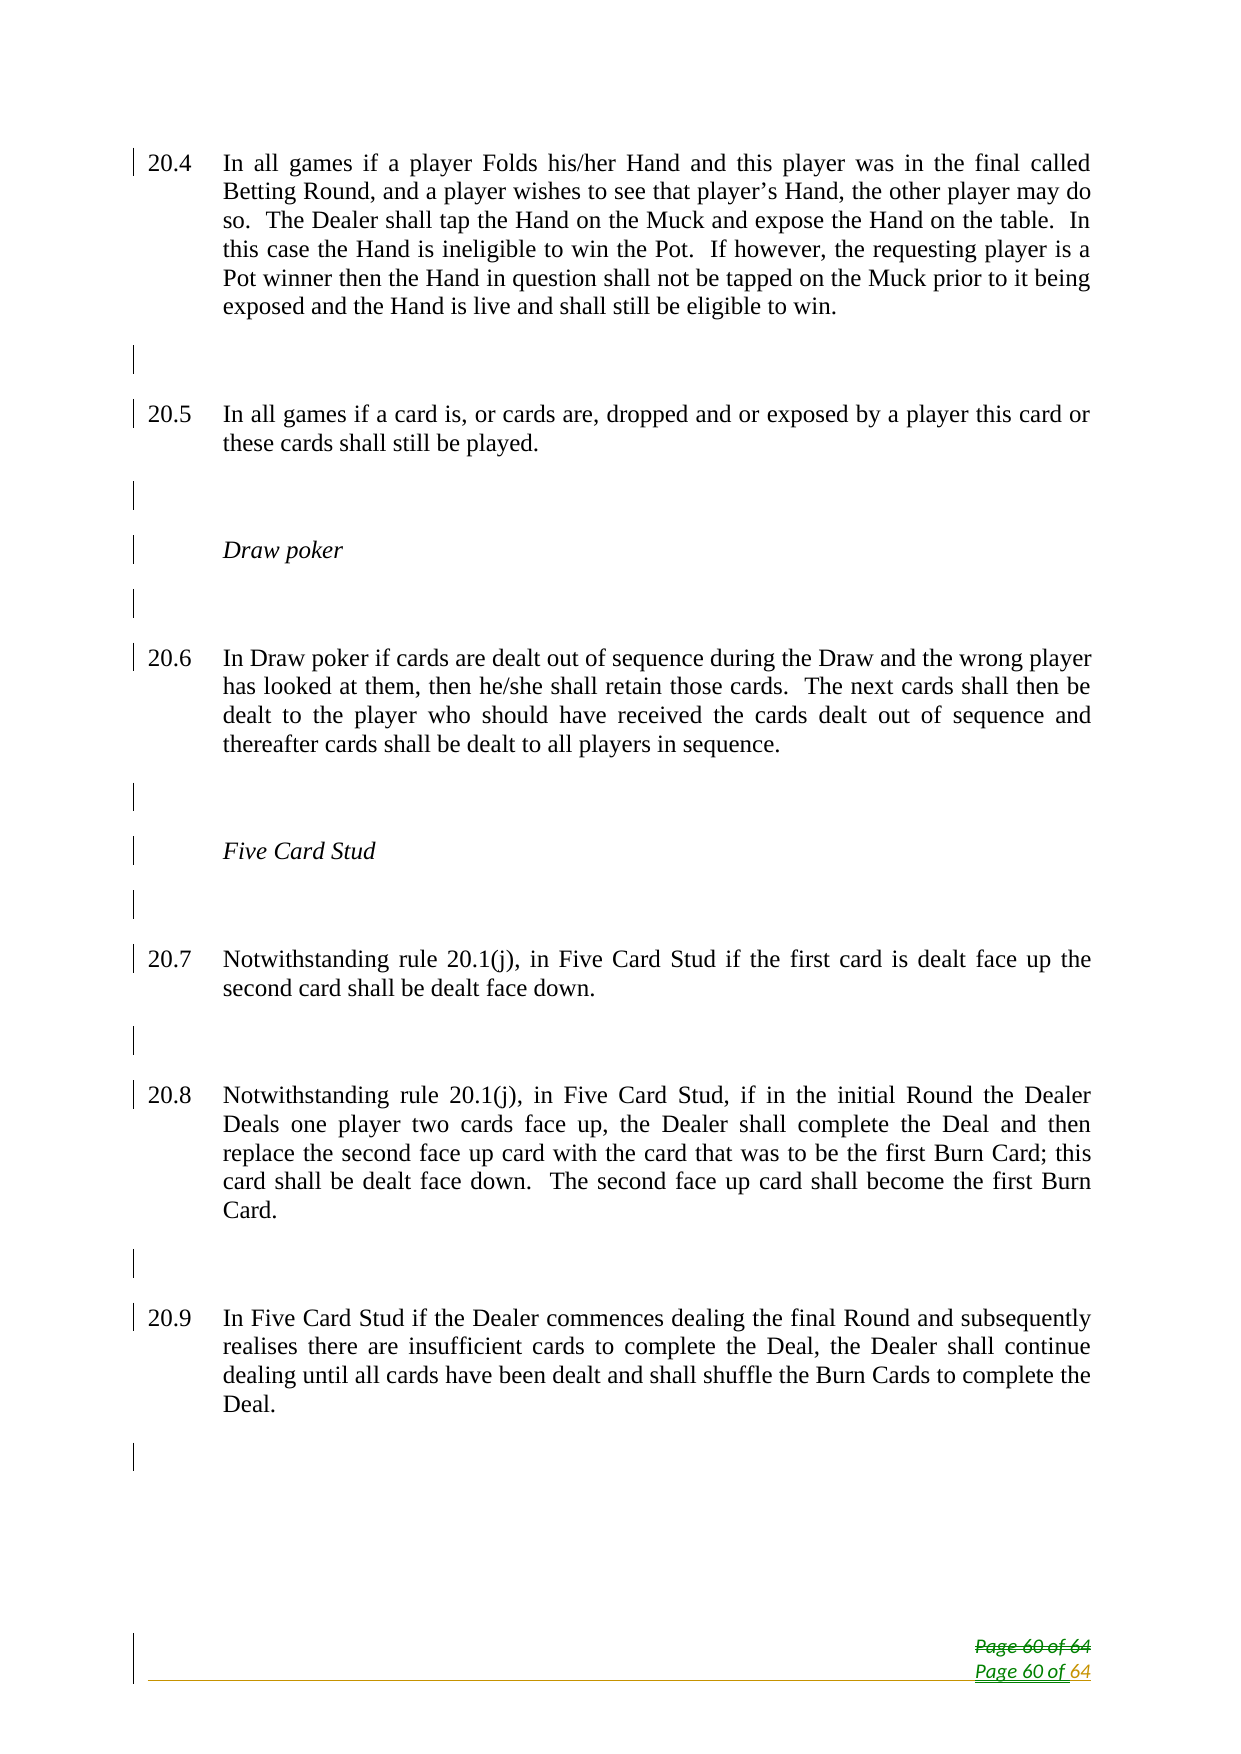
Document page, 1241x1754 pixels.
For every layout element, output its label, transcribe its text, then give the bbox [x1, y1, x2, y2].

text 20.5 In all games if a card is, or cards are, dropped and or exposed by a player this card or these cards shall still be played. [148, 399, 1092, 456]
text 20.8 Notwithstanding rule 20.1(j), in Five Card Stud, if in the initial Round the Dealer Deals one player two cards face up, the Dealer shall complete the Deal and then replace the second face up card with the card that was to be the first Burn Card; this card shall be dealt face down. The second face up card shall become the first Burn Card. [148, 1080, 1092, 1224]
text 20.9 In Five Card Stud if the Dealer commences dealing the final Round and subsequently realises there are insufficient cards to complete the Deal, the Dealer shall continue dealing until all cards have been dealt and shall shuffle the Burn Cards to complete the Deal. [148, 1303, 1092, 1418]
text Draw poker [223, 535, 1092, 564]
text Five Card Stud [148, 836, 1092, 865]
text 20.6 In Draw poker if cards are dealt out of sequence during the Draw and the wrong player has looked at them, then he/she shall retain those cards. The next cards shall then be dealt to the player who should have received the cards dealt out of sequence and thereafter cards shall be dealt to all players in sequence. [148, 643, 1092, 758]
text 20.4 In all games if a player Folds his/her Hand and this player was in the final called Betting Round, and a player wishes to see that player’s Hand, the other player may do so. The Dealer shall tap the Hand on the Muck and expose the Hand on the table. In this case the Hand is ineligible to win the Pot. If however, the requesting player is a Pot winner then the Hand in question shall not be tapped on the Muck prior to it being exposed and the Hand is live and shall still be eligible to win. [148, 148, 1092, 320]
text 20.7 Notwithstanding rule 20.1(j), in Five Card Stud if the first card is dealt face up the second card shall be dealt face down. [148, 944, 1092, 1001]
